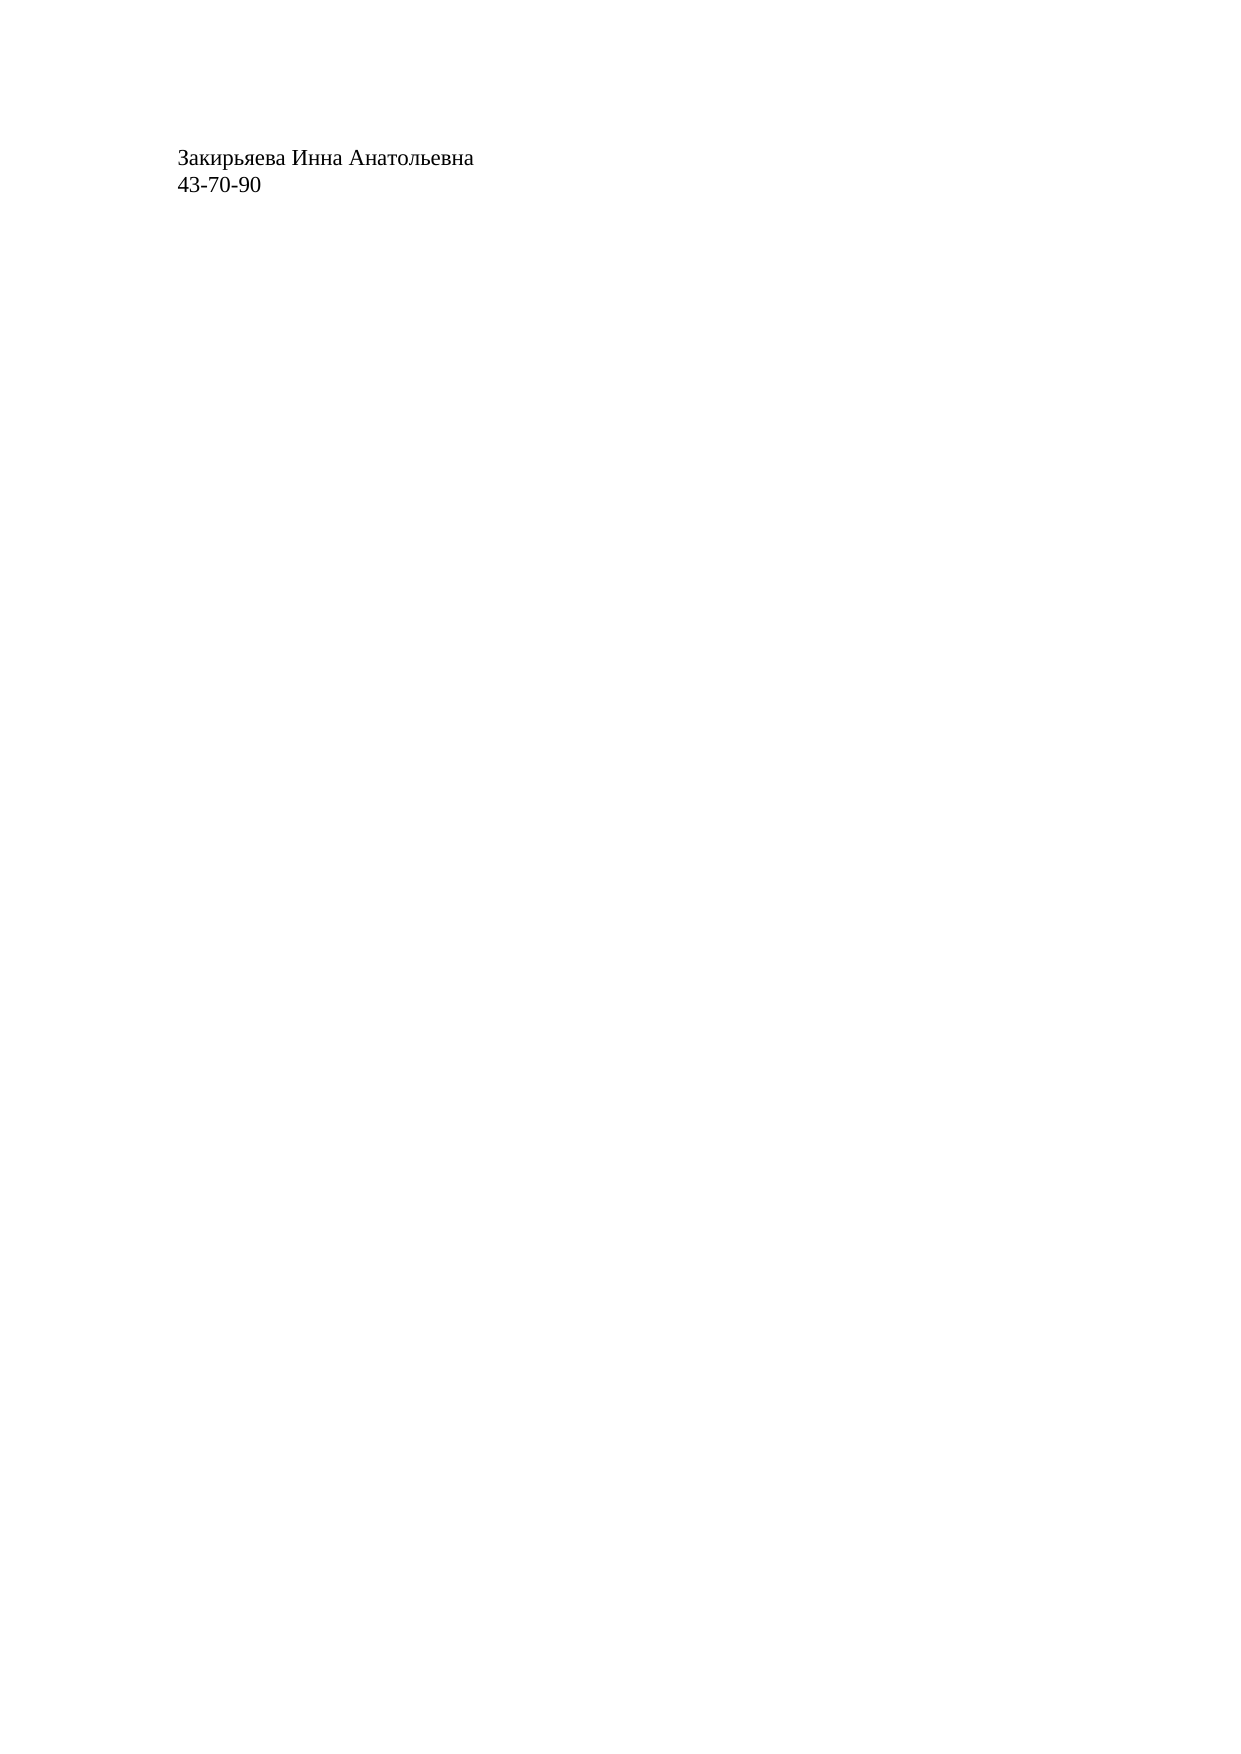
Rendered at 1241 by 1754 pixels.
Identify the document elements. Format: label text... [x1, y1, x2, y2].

text 43-70-90 [177, 171, 1152, 197]
text Закирьяева Инна Анатольевна [177, 144, 1152, 171]
